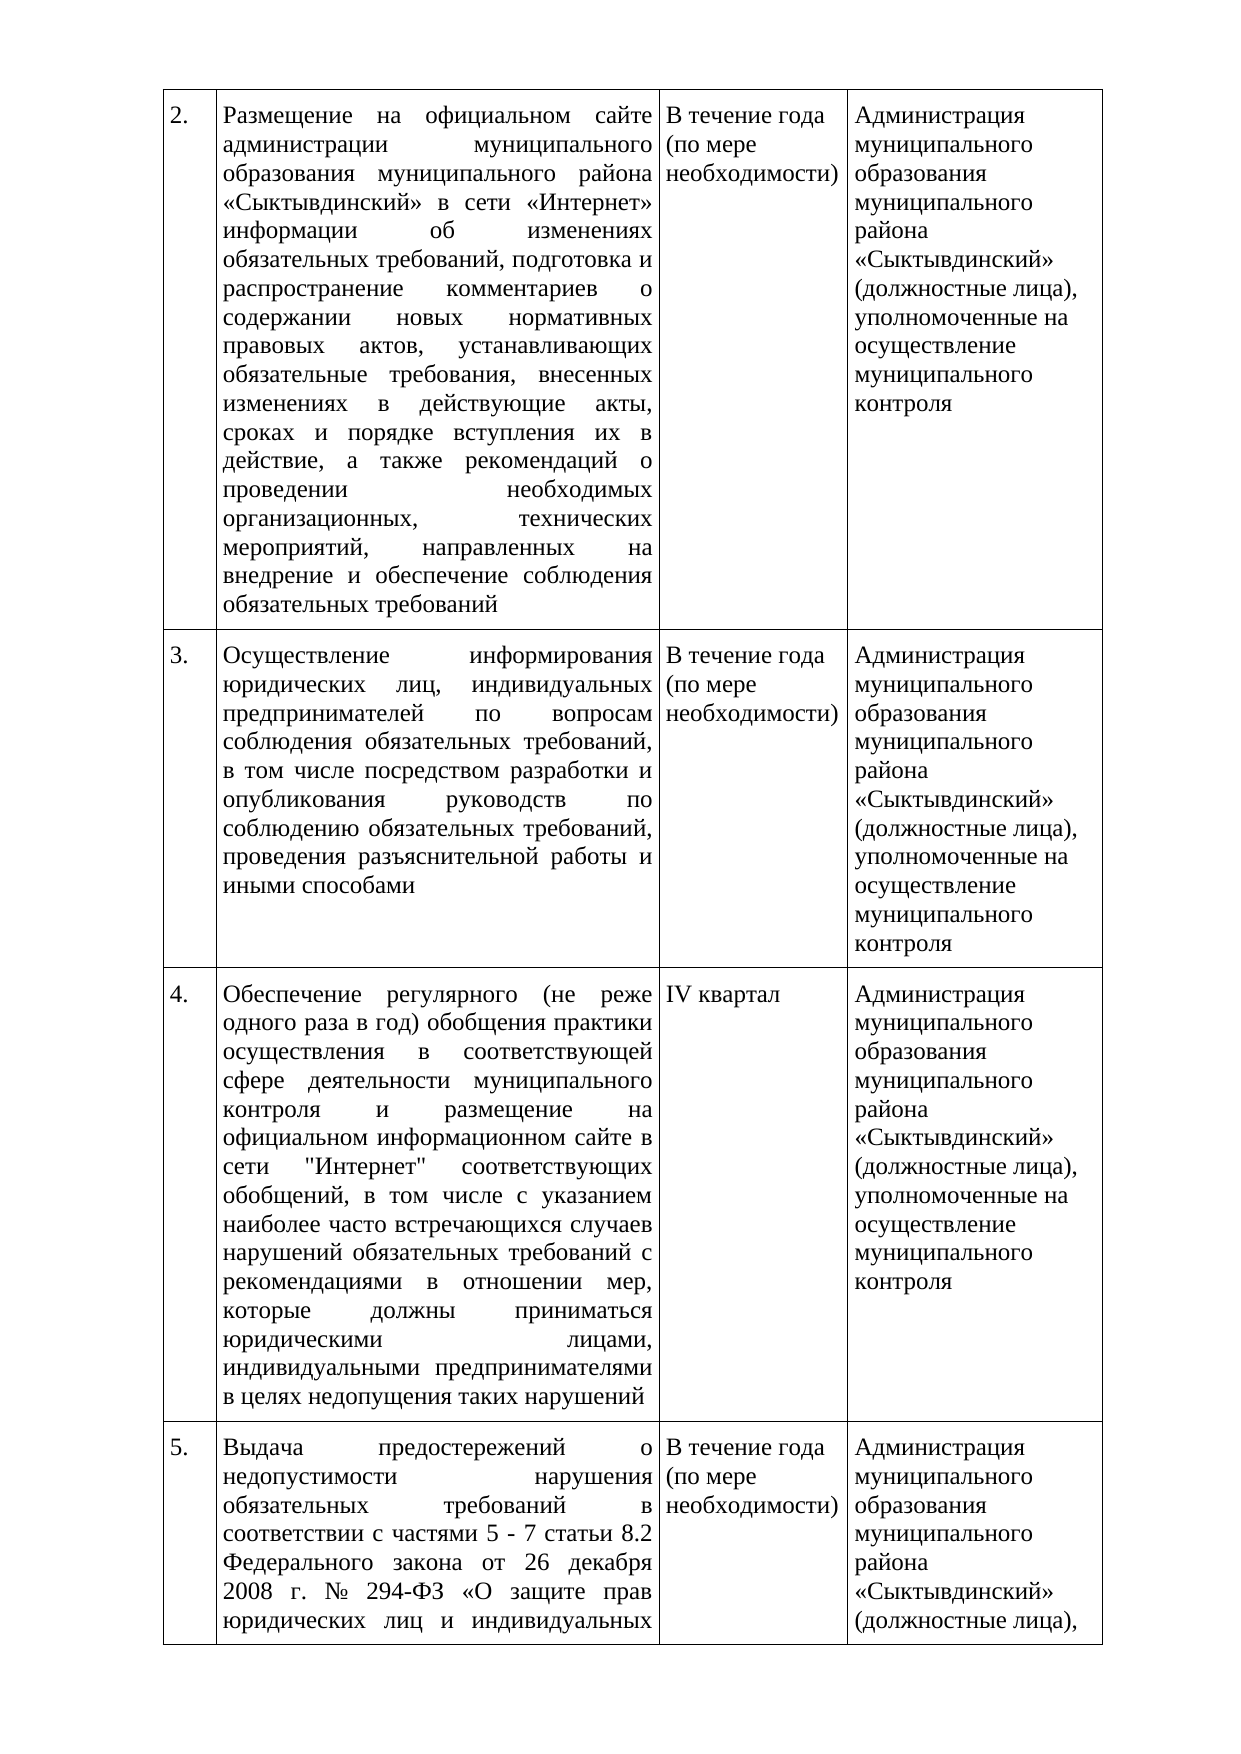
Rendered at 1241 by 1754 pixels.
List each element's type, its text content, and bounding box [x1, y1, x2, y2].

table_cell Размещение на официальном сайте администрации муниципального образования муниципального района «Сыктывдинский» в сети «Интернет» информации об изменениях обязательных требований, подготовка и распространение комментариев о содержании новых нормативных правовых актов, устанавливающих обязательные требования, внесенных изменениях в действующие акты, сроках и порядке вступления их в действие, а также рекомендаций о проведении необходимых организационных, технических мероприятий, направленных на внедрение и обеспечение соблюдения обязательных требований [217, 90, 659, 628]
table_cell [848, 90, 1102, 628]
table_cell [217, 1422, 659, 1644]
table_cell 4. [164, 968, 216, 1421]
table_cell 5. [164, 1422, 216, 1644]
table_cell Обеспечение регулярного (не реже одного раза в год) обобщения практики осуществления в соответствующей сфере деятельности муниципального контроля и размещение на официальном информационном сайте в сети "Интернет" соответствующих обобщений, в том числе с указанием наиболее часто встречающихся случаев нарушений обязательных требований с рекомендациями в отношении мер, которые должны приниматься юридическими лицами, индивидуальными предпринимателями в целях недопущения таких нарушений [217, 968, 659, 1421]
table_cell IV квартал [660, 968, 847, 1421]
table_cell 3. [164, 630, 216, 967]
table_cell В течение года (по мере необходимости) [660, 630, 847, 967]
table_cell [848, 1422, 1102, 1644]
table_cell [660, 1422, 847, 1644]
table_cell Осуществление информирования юридических лиц, индивидуальных предпринимателей по вопросам соблюдения обязательных требований, в том числе посредством разработки и опубликования руководств по соблюдению обязательных требований, проведения разъяснительной работы и иными способами [217, 630, 659, 967]
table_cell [660, 90, 847, 628]
table_cell 2. [164, 90, 216, 628]
